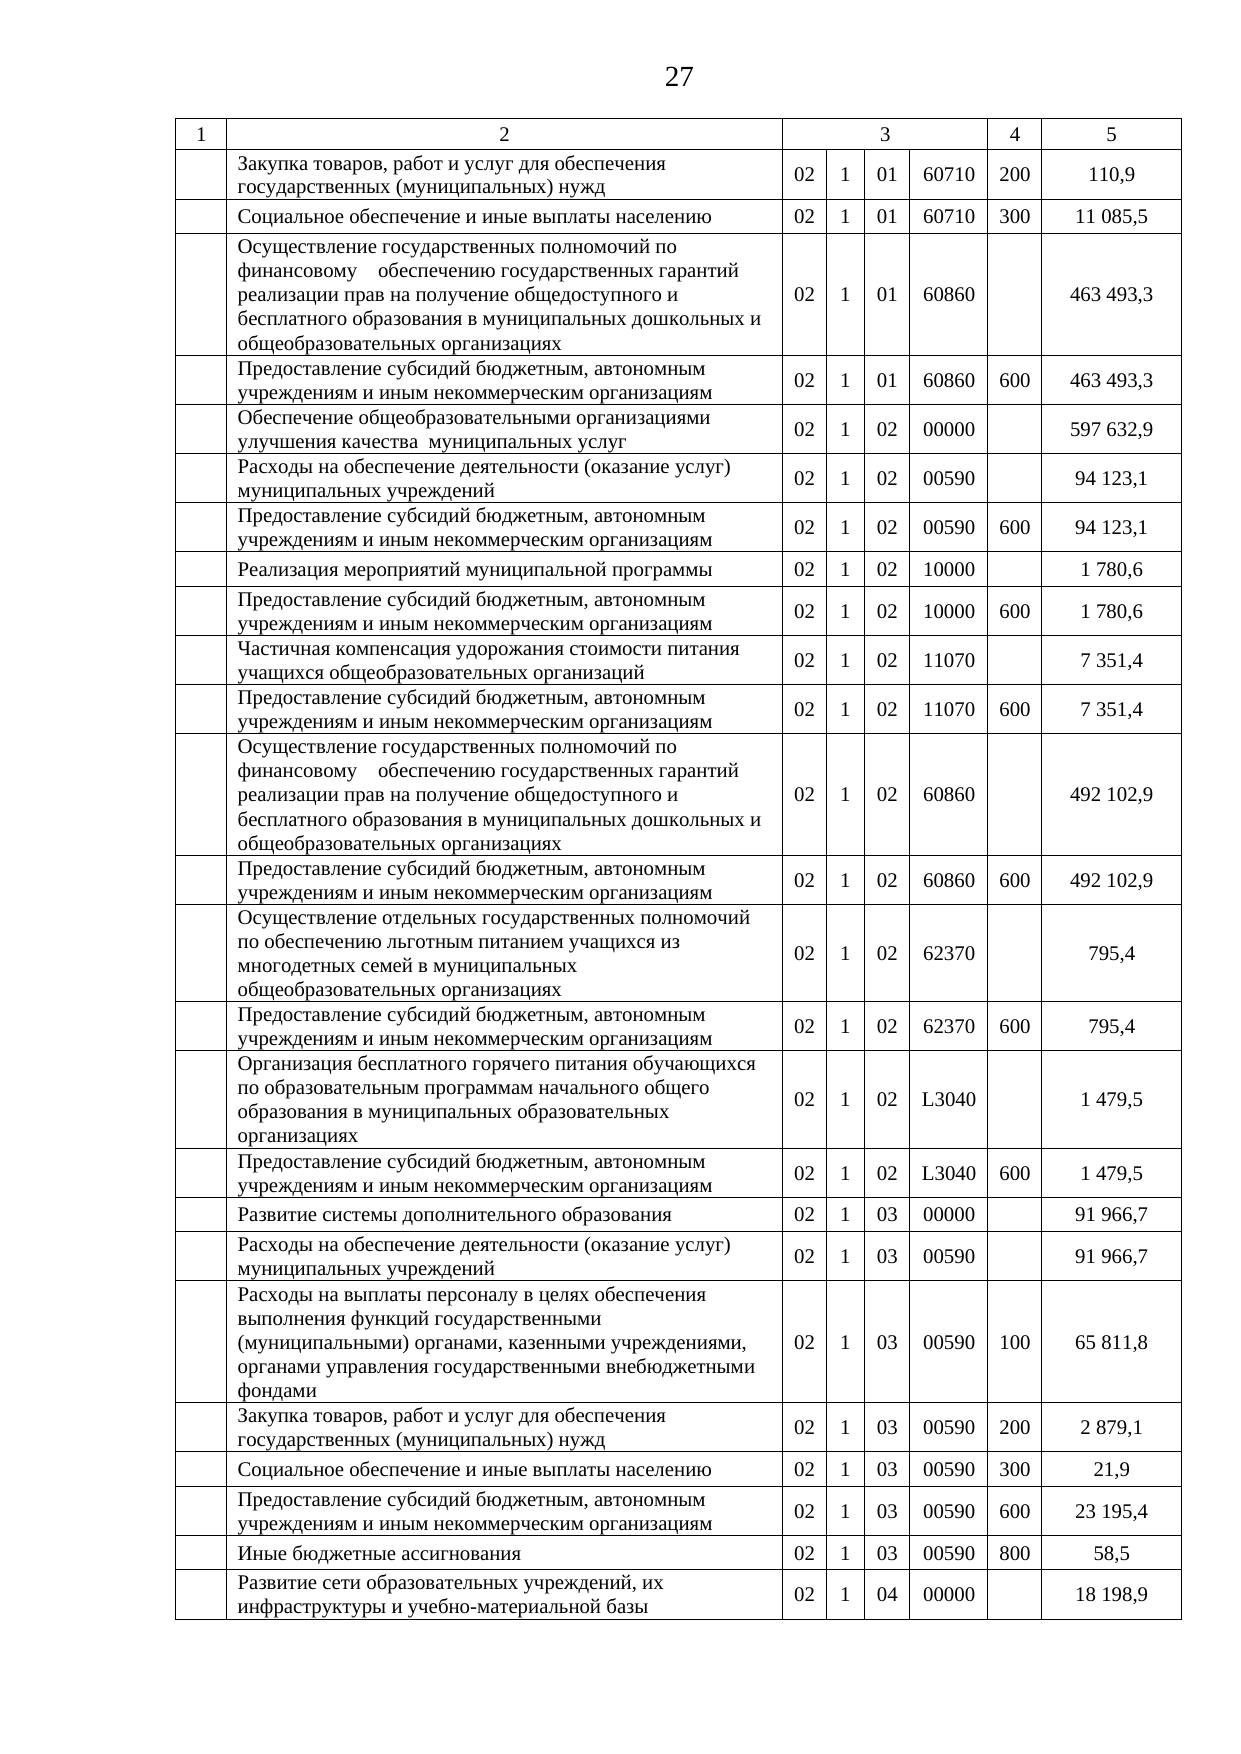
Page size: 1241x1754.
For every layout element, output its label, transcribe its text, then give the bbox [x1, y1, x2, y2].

table_cell 1 [827, 356, 864, 404]
table_header 4 [988, 119, 1041, 149]
table_cell 600 [988, 503, 1041, 551]
table_cell 1 [827, 1403, 864, 1451]
table_cell [176, 200, 226, 233]
table_cell 1 [827, 856, 864, 904]
table_cell 02 [783, 1536, 826, 1569]
table_cell Осуществление государственных полномочий по финансовому обеспечению государственных гарантий реализации прав на получение общедоступного и бесплатного образования в муниципальных дошкольных и общеобразовательных организациях [227, 234, 782, 354]
table_cell 02 [865, 685, 909, 733]
table_cell Осуществление отдельных государственных полномочий по обеспечению льготным питанием учащихся из многодетных семей в муниципальных общеобразовательных организациях [227, 905, 782, 1001]
table_cell 03 [865, 1536, 909, 1569]
table_cell 02 [865, 1149, 909, 1197]
table_cell [988, 234, 1041, 354]
table_cell 01 [865, 356, 909, 404]
table_header 5 [1042, 119, 1181, 149]
table_cell L3040 [910, 1149, 987, 1197]
table_cell [176, 1536, 226, 1569]
table_cell [988, 405, 1041, 453]
table_cell 1 [827, 454, 864, 502]
table_cell 02 [783, 587, 826, 635]
table_cell [176, 1487, 226, 1535]
table_cell 1 [827, 685, 864, 733]
table_cell 94 123,1 [1042, 503, 1181, 551]
table_cell Предоставление субсидий бюджетным, автономным учреждениям и иным некоммерческим организациям [227, 1149, 782, 1197]
table_cell 02 [783, 356, 826, 404]
table_cell 02 [783, 734, 826, 854]
table_cell Предоставление субсидий бюджетным, автономным учреждениям и иным некоммерческим организациям [227, 856, 782, 904]
table_cell 60710 [910, 200, 987, 233]
table_header 3 [783, 119, 987, 149]
table_cell [988, 734, 1041, 854]
table_cell 600 [988, 856, 1041, 904]
table_cell 1 [827, 1232, 864, 1280]
table_cell 00000 [910, 405, 987, 453]
table_cell 02 [865, 734, 909, 854]
table_cell [176, 503, 226, 551]
table_cell 600 [988, 1149, 1041, 1197]
table_cell 10000 [910, 587, 987, 635]
table_cell 1 [827, 405, 864, 453]
table_cell [988, 905, 1041, 1001]
table_cell 200 [988, 150, 1041, 198]
table_cell 02 [783, 685, 826, 733]
table_cell [988, 454, 1041, 502]
table_cell 03 [865, 1232, 909, 1280]
table_cell 60860 [910, 734, 987, 854]
table_cell 1 [827, 1002, 864, 1050]
table_cell 1 479,5 [1042, 1149, 1181, 1197]
table_cell 91 966,7 [1042, 1232, 1181, 1280]
table_cell Развитие системы дополнительного образования [227, 1198, 782, 1231]
table_cell 00590 [910, 1403, 987, 1451]
table_cell 1 [827, 636, 864, 684]
table_cell 02 [865, 587, 909, 635]
table_cell 02 [783, 200, 826, 233]
table_cell 01 [865, 200, 909, 233]
table_cell 60860 [910, 856, 987, 904]
table_cell 492 102,9 [1042, 856, 1181, 904]
table_cell 10000 [910, 552, 987, 586]
table_header 2 [227, 119, 782, 149]
table_cell 18 198,9 [1042, 1570, 1181, 1618]
table_cell 463 493,3 [1042, 356, 1181, 404]
table_cell 600 [988, 1487, 1041, 1535]
table_cell [988, 1198, 1041, 1231]
table_cell Иные бюджетные ассигнования [227, 1536, 782, 1569]
table_cell [176, 150, 226, 198]
table_cell 1 [827, 905, 864, 1001]
table_cell [176, 1198, 226, 1231]
table_cell 62370 [910, 905, 987, 1001]
table_cell [176, 405, 226, 453]
table_cell 1 [827, 200, 864, 233]
table_cell 02 [783, 405, 826, 453]
table_cell 02 [865, 405, 909, 453]
table_cell 04 [865, 1570, 909, 1618]
table_cell 463 493,3 [1042, 234, 1181, 354]
table_cell 600 [988, 587, 1041, 635]
table_cell 597 632,9 [1042, 405, 1181, 453]
table_cell 7 351,4 [1042, 685, 1181, 733]
table_cell 600 [988, 356, 1041, 404]
table_cell 02 [865, 856, 909, 904]
table_cell Социальное обеспечение и иные выплаты населению [227, 200, 782, 233]
table_cell 02 [865, 552, 909, 586]
table_cell 02 [783, 636, 826, 684]
table_cell 11070 [910, 636, 987, 684]
table_cell [176, 356, 226, 404]
table_cell 00590 [910, 1452, 987, 1486]
table_cell Предоставление субсидий бюджетным, автономным учреждениям и иным некоммерческим организациям [227, 503, 782, 551]
table_cell [988, 1051, 1041, 1147]
table_cell 02 [783, 1281, 826, 1402]
table_cell 200 [988, 1403, 1041, 1451]
table_cell 1 [827, 1149, 864, 1197]
table_cell Предоставление субсидий бюджетным, автономным учреждениям и иным некоммерческим организациям [227, 685, 782, 733]
table_cell 00590 [910, 503, 987, 551]
table_cell 00590 [910, 1536, 987, 1569]
table_cell 1 780,6 [1042, 552, 1181, 586]
table_cell 02 [783, 856, 826, 904]
table_cell 94 123,1 [1042, 454, 1181, 502]
table_cell 02 [783, 1452, 826, 1486]
table_cell Закупка товаров, работ и услуг для обеспечения государственных (муниципальных) нужд [227, 1403, 782, 1451]
table_cell 00590 [910, 454, 987, 502]
table_cell 02 [783, 1487, 826, 1535]
table_cell 60860 [910, 356, 987, 404]
table_cell 02 [865, 503, 909, 551]
table_cell 1 [827, 1051, 864, 1147]
table_cell 1 [827, 234, 864, 354]
table_cell 600 [988, 1002, 1041, 1050]
table_cell 1 [827, 734, 864, 854]
table_cell Осуществление государственных полномочий по финансовому обеспечению государственных гарантий реализации прав на получение общедоступного и бесплатного образования в муниципальных дошкольных и общеобразовательных организациях [227, 734, 782, 854]
table_cell 02 [783, 552, 826, 586]
table_cell 01 [865, 150, 909, 198]
table_cell [988, 1232, 1041, 1280]
table_cell 58,5 [1042, 1536, 1181, 1569]
table_cell Расходы на выплаты персоналу в целях обеспечения выполнения функций государственными (муниципальными) органами, казенными учреждениями, органами управления государственными внебюджетными фондами [227, 1281, 782, 1402]
table_cell Реализация мероприятий муниципальной программы [227, 552, 782, 586]
table_cell [176, 234, 226, 354]
table_cell [176, 587, 226, 635]
table_cell [988, 552, 1041, 586]
table_cell 02 [783, 1051, 826, 1147]
table_cell [176, 1403, 226, 1451]
table_cell 02 [783, 905, 826, 1001]
table_cell 00590 [910, 1232, 987, 1280]
table_cell 795,4 [1042, 1002, 1181, 1050]
table_cell [176, 1281, 226, 1402]
table_cell Предоставление субсидий бюджетным, автономным учреждениям и иным некоммерческим организациям [227, 1002, 782, 1050]
table_cell 100 [988, 1281, 1041, 1402]
table_cell 02 [783, 503, 826, 551]
table_cell [176, 734, 226, 854]
table_cell 300 [988, 1452, 1041, 1486]
table_cell 02 [783, 1002, 826, 1050]
table_cell Закупка товаров, работ и услуг для обеспечения государственных (муниципальных) нужд [227, 150, 782, 198]
table_cell 03 [865, 1198, 909, 1231]
table_cell 02 [783, 1232, 826, 1280]
table_cell 1 780,6 [1042, 587, 1181, 635]
table_cell 02 [783, 1198, 826, 1231]
table_cell 21,9 [1042, 1452, 1181, 1486]
table_cell [176, 454, 226, 502]
table_cell 1 [827, 1536, 864, 1569]
table_cell 02 [783, 454, 826, 502]
table_cell [176, 856, 226, 904]
table_header 1 [176, 119, 226, 149]
table_cell Развитие сети образовательных учреждений, их инфраструктуры и учебно-материальной базы [227, 1570, 782, 1618]
table_cell Расходы на обеспечение деятельности (оказание услуг) муниципальных учреждений [227, 454, 782, 502]
table_cell 01 [865, 234, 909, 354]
table_cell 110,9 [1042, 150, 1181, 198]
table_cell [988, 636, 1041, 684]
table_cell 03 [865, 1403, 909, 1451]
table_cell 03 [865, 1487, 909, 1535]
table_cell 1 [827, 1452, 864, 1486]
table_cell 02 [783, 1403, 826, 1451]
table_cell 00590 [910, 1281, 987, 1402]
table_cell [176, 1570, 226, 1618]
table_cell 1 [827, 552, 864, 586]
table_cell 800 [988, 1536, 1041, 1569]
table_cell 11 085,5 [1042, 200, 1181, 233]
table_cell 00590 [910, 1487, 987, 1535]
table_cell [176, 905, 226, 1001]
table_cell 1 [827, 1487, 864, 1535]
table_cell L3040 [910, 1051, 987, 1147]
table_cell 60860 [910, 234, 987, 354]
table_cell 02 [865, 1002, 909, 1050]
table_cell 02 [783, 1570, 826, 1618]
table_cell 795,4 [1042, 905, 1181, 1001]
table_cell Расходы на обеспечение деятельности (оказание услуг) муниципальных учреждений [227, 1232, 782, 1280]
table_cell 1 [827, 587, 864, 635]
table_cell [176, 1002, 226, 1050]
table_cell Социальное обеспечение и иные выплаты населению [227, 1452, 782, 1486]
table_cell [988, 1570, 1041, 1618]
table_cell Предоставление субсидий бюджетным, автономным учреждениям и иным некоммерческим организациям [227, 587, 782, 635]
table_cell 1 479,5 [1042, 1051, 1181, 1147]
table_cell 02 [865, 1051, 909, 1147]
table_cell 1 [827, 1281, 864, 1402]
table_cell 7 351,4 [1042, 636, 1181, 684]
table_cell 02 [783, 1149, 826, 1197]
table_cell Частичная компенсация удорожания стоимости питания учащихся общеобразовательных организаций [227, 636, 782, 684]
table_cell [176, 552, 226, 586]
table_cell 03 [865, 1281, 909, 1402]
table_cell [176, 1149, 226, 1197]
table_cell 02 [865, 636, 909, 684]
table_cell [176, 1232, 226, 1280]
table_cell Организация бесплатного горячего питания обучающихся по образовательным программам начального общего образования в муниципальных образовательных организациях [227, 1051, 782, 1147]
table_cell 1 [827, 150, 864, 198]
table_cell 1 [827, 503, 864, 551]
table_cell 492 102,9 [1042, 734, 1181, 854]
table_cell 1 [827, 1198, 864, 1231]
table_cell 300 [988, 200, 1041, 233]
table_cell 600 [988, 685, 1041, 733]
table_cell 11070 [910, 685, 987, 733]
table_cell Предоставление субсидий бюджетным, автономным учреждениям и иным некоммерческим организациям [227, 356, 782, 404]
table_cell [176, 685, 226, 733]
table_cell 00000 [910, 1570, 987, 1618]
table_cell 02 [865, 905, 909, 1001]
table_cell 62370 [910, 1002, 987, 1050]
table_cell 02 [783, 234, 826, 354]
table_cell 02 [783, 150, 826, 198]
table_cell [176, 1051, 226, 1147]
table_cell 2 879,1 [1042, 1403, 1181, 1451]
table_cell [176, 1452, 226, 1486]
table_cell 60710 [910, 150, 987, 198]
table_cell 65 811,8 [1042, 1281, 1181, 1402]
table_cell 23 195,4 [1042, 1487, 1181, 1535]
table_cell [176, 636, 226, 684]
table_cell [227, 1487, 782, 1535]
table_cell 03 [865, 1452, 909, 1486]
table_cell 02 [865, 454, 909, 502]
table_cell Обеспечение общеобразовательными организациями улучшения качества муниципальных услуг [227, 405, 782, 453]
table_cell 91 966,7 [1042, 1198, 1181, 1231]
table_cell 00000 [910, 1198, 987, 1231]
table_cell 1 [827, 1570, 864, 1618]
